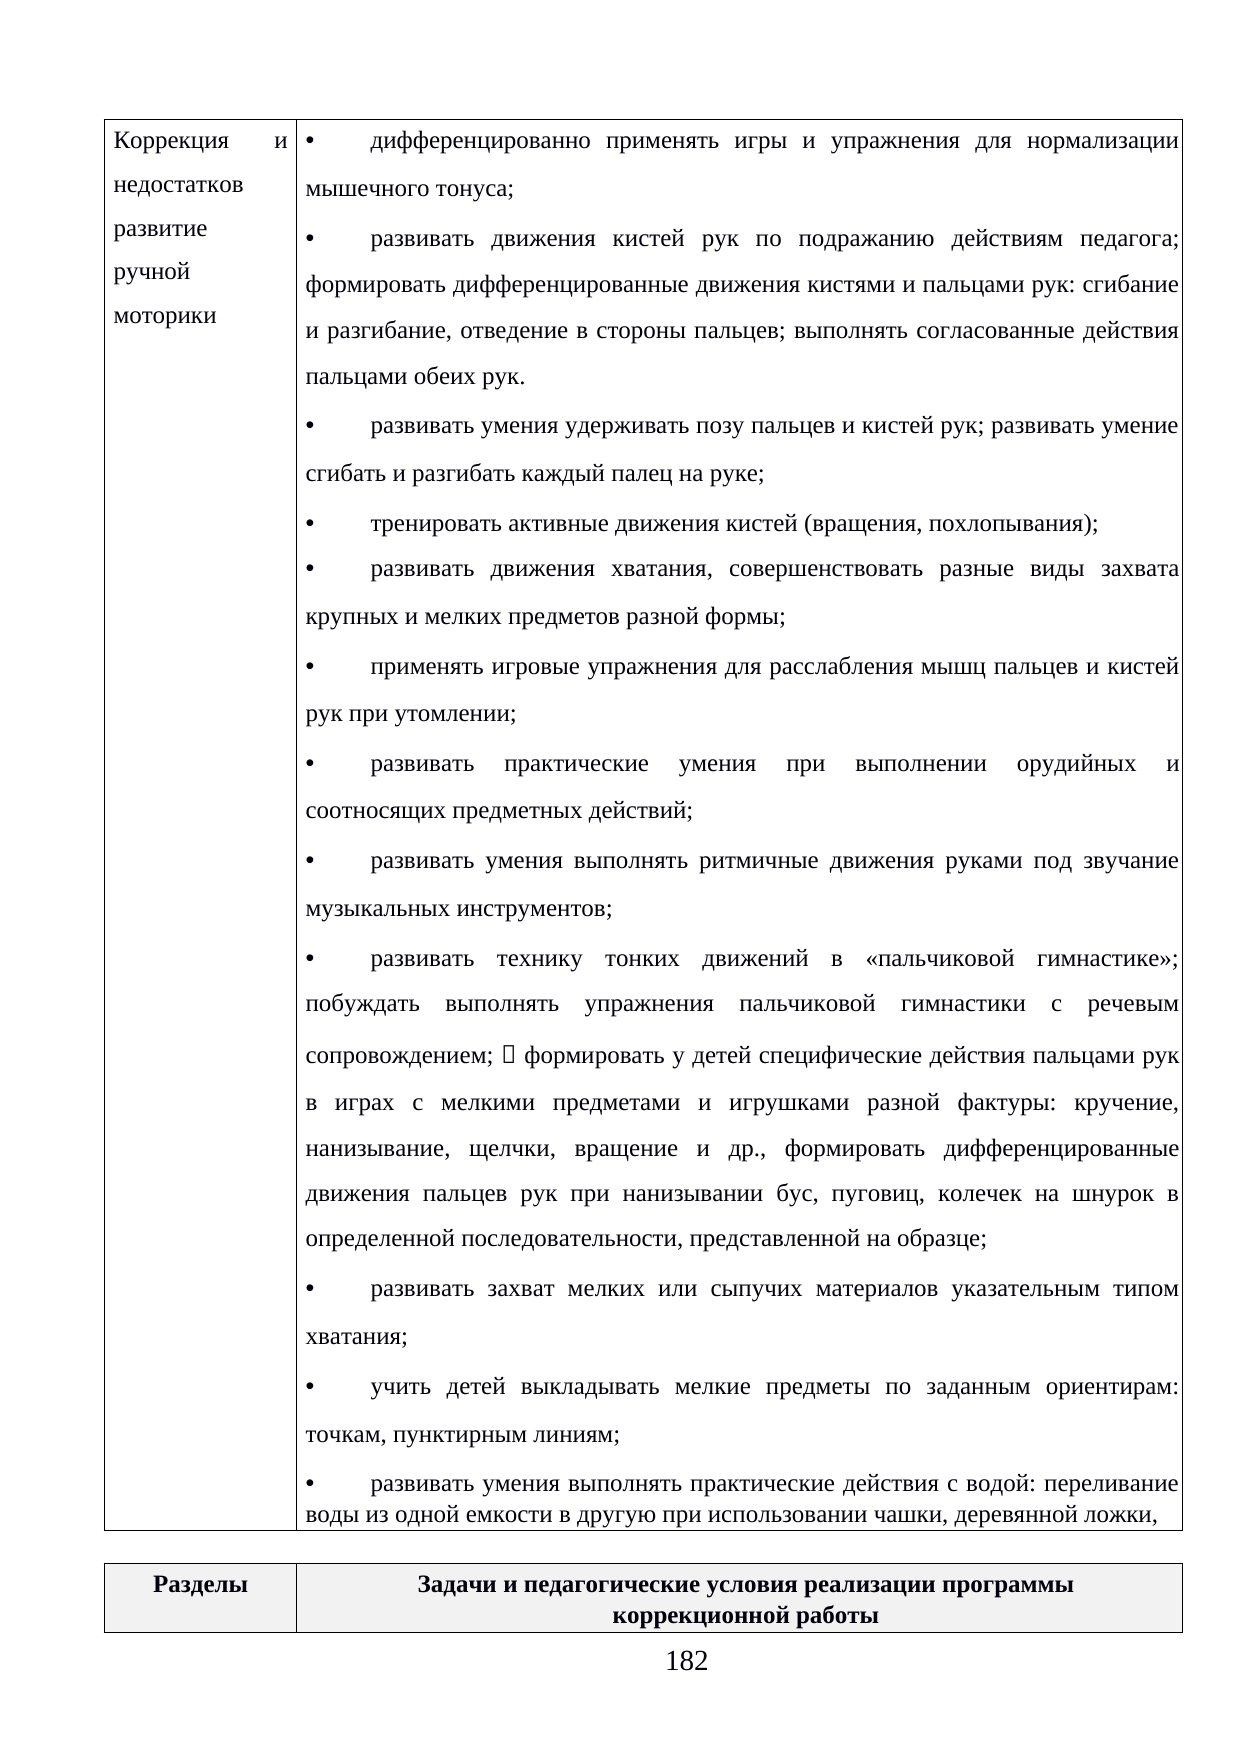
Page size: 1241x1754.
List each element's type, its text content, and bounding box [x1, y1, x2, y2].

table_header Задачи и педагогические условия реализации программы коррекционной работы [297, 1564, 1182, 1632]
table_header [274, 1564, 296, 1632]
table_cell Коррекция недостатков развитие ручной моторики [105, 120, 274, 1530]
table_cell дифференцированно применять игры и упражнения для нормализации мышечного тонуса; развивать движения кистей рук по подражанию действиям педагога; формировать дифференцированные движения кистями и пальцами рук: сгибание и разгибание, отведение в стороны пальцев; выполнять согласованные действия пальцами обеих рук. развивать умения удерживать позу пальцев и кистей рук; развивать умение сгибать и разгибать каждый палец на руке; тренировать активные движения кистей (вращения, похлопывания); развивать движения хватания, совершенствовать разные виды захвата крупных и мелких предметов разной формы; применять игровые упражнения для расслабления мышц пальцев и кистей рук при утомлении; развивать практические умения при выполнении орудийных и соотносящих предметных действий; развивать умения выполнять ритмичные движения руками под звучание музыкальных инструментов; развивать технику тонких движений в «пальчиковой гимнастике»; побуждать выполнять упражнения пальчиковой гимнастики с речевым сопровождением;  формировать у детей специфические действия пальцами рук в играх с мелкими предметами и игрушками разной фактуры: кручение, нанизывание, щелчки, вращение и др., формировать дифференцированные движения пальцев рук при нанизывании бус, пуговиц, колечек на шнурок в определенной последовательности, представленной на образце; развивать захват мелких или сыпучих материалов указательным типом хватания; учить детей выкладывать мелкие предметы по заданным ориентирам: точкам, пунктирным линиям; развивать умения выполнять практические действия с водой: переливание воды из одной емкости в другую при использовании чашки, деревянной ложки, [297, 120, 1182, 1530]
table_cell и [274, 120, 296, 1530]
table_header Разделы [105, 1564, 274, 1632]
